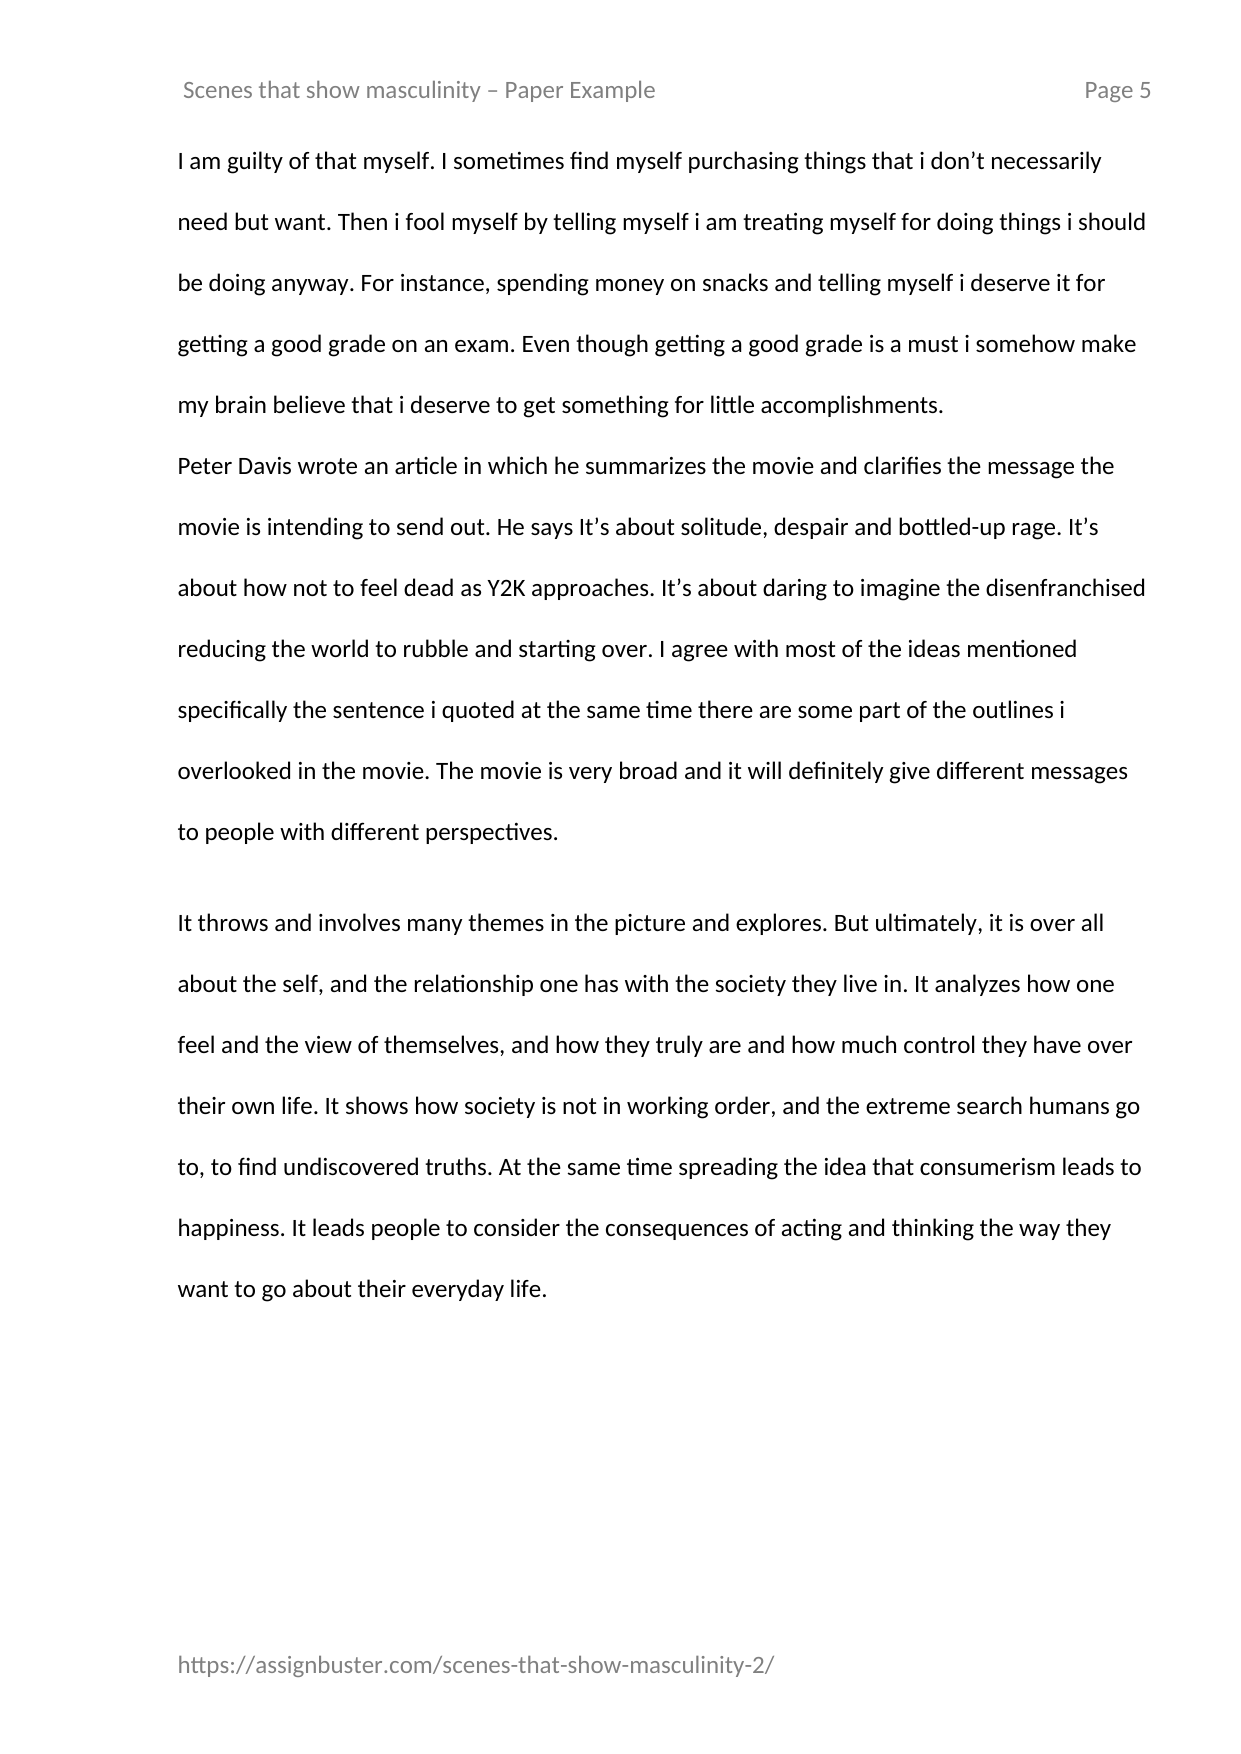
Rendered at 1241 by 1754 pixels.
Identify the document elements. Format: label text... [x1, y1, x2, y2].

text It throws and involves many themes in the picture and explores. But ultimately, it is over all about the self, and the relationship one has with the society they live in. It analyzes how one feel and the view of themselves, and how they truly are and how much control they have over their own life. It shows how society is not in working order, and the extreme search humans go to, to find undiscovered truths. At the same time spreading the idea that consumerism leads to happiness. It leads people to consider the consequences of acting and thinking the way they want to go about their everyday life. [177, 907, 1152, 1304]
text I am guilty of that myself. I sometimes find myself purchasing things that i don’t necessarily need but want. Then i fool myself by telling myself i am treating myself for doing things i should be doing anyway. For instance, spending money on snacks and telling myself i deserve it for getting a good grade on an exam. Even though getting a good grade is a must i somehow make my brain believe that i deserve to get something for little accomplishments. Peter Davis wrote an article in which he summarizes the movie and clarifies the message the movie is intending to send out. He says It’s about solitude, despair and bottled-up rage. It’s about how not to feel dead as Y2K approaches. It’s about daring to imagine the disenfranchised reducing the world to rubble and starting over. I agree with most of the ideas mentioned specifically the sentence i quoted at the same time there are some part of the outlines i overlooked in the movie. The movie is very broad and it will definitely give different messages to people with different perspectives. [177, 145, 1152, 847]
